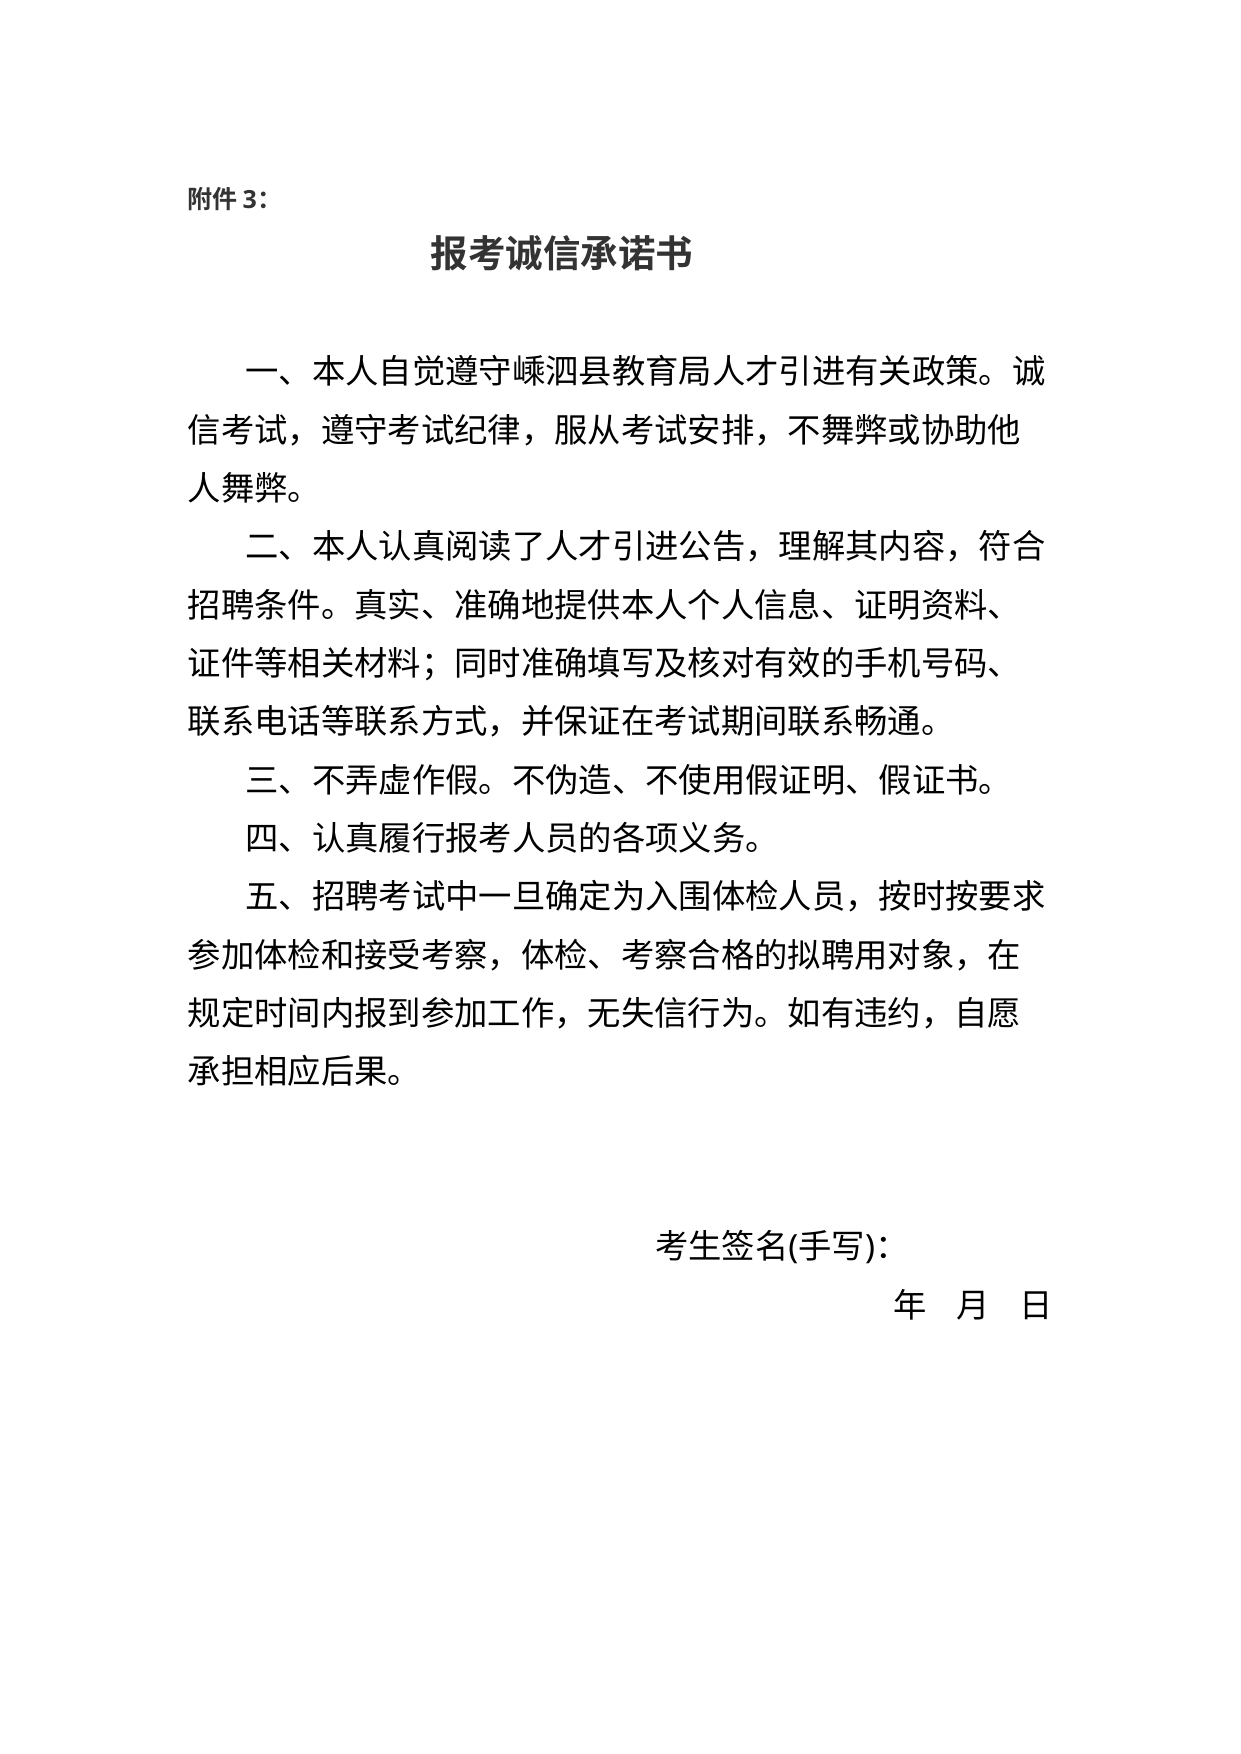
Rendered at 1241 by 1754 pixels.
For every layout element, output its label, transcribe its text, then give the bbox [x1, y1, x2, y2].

text 四、认真履行报考人员的各项义务。 [187, 804, 1053, 862]
text 五、招聘考试中一旦确定为入围体检人员，按时按要求参加体检和接受考察，体检、考察合格的拟聘用对象，在规定时间内报到参加工作，无失信行为。如有违约，自愿承担相应后果。 [187, 862, 1053, 1095]
text 年 月 日 [187, 1270, 1053, 1335]
text 附件3： [187, 162, 1053, 220]
text 一、本人自觉遵守嵊泗县教育局人才引进有关政策。诚信考试，遵守考试纪律，服从考试安排，不舞弊或协助他人舞弊。 [187, 337, 1053, 512]
text 三、不弄虚作假。不伪造、不使用假证明、假证书。 [187, 745, 1053, 804]
text 考生签名(手写)： [187, 1212, 1053, 1270]
text 报考诚信承诺书 [187, 220, 1053, 279]
text 二、本人认真阅读了人才引进公告，理解其内容，符合招聘条件。真实、准确地提供本人个人信息、证明资料、证件等相关材料；同时准确填写及核对有效的手机号码、联系电话等联系方式，并保证在考试期间联系畅通。 [187, 512, 1053, 745]
